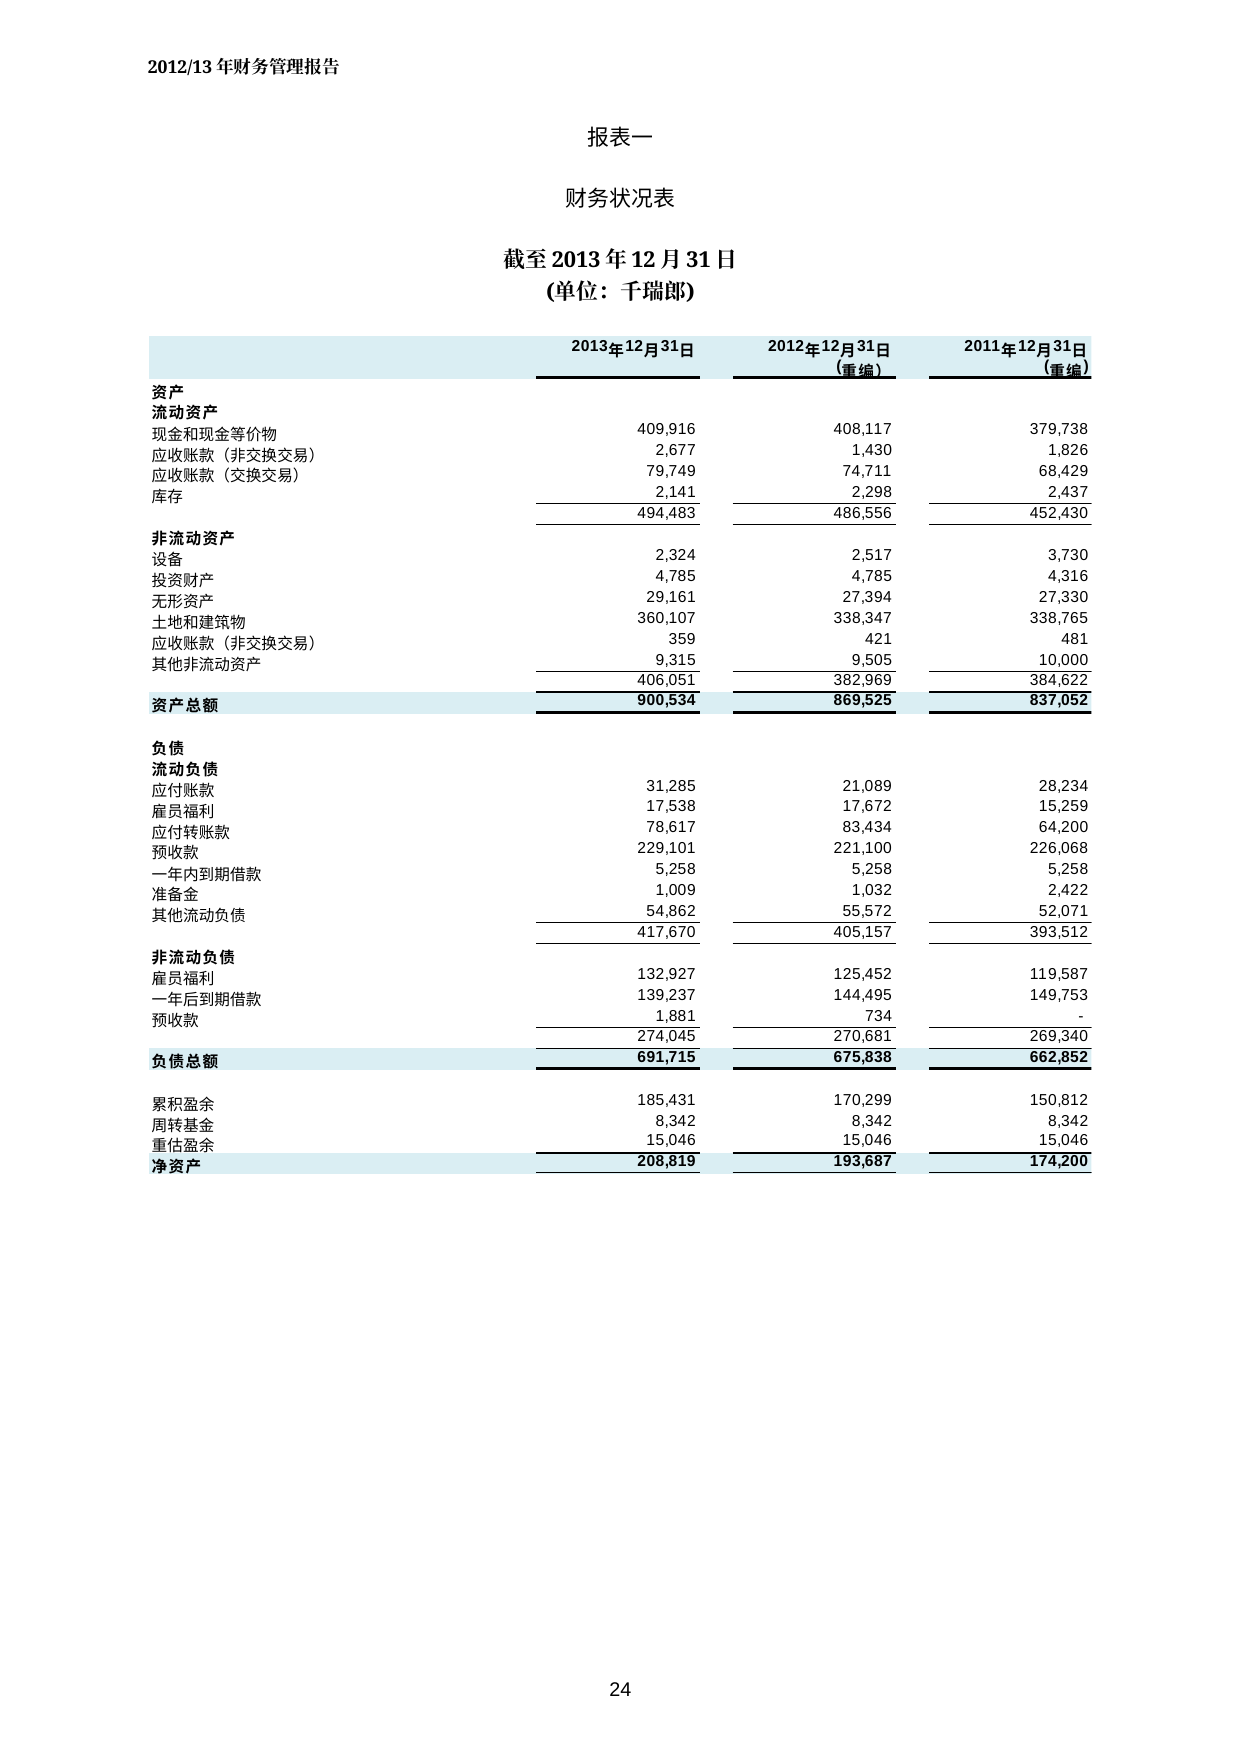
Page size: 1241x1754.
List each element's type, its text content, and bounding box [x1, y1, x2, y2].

text (单位：千瑞郎) [148, 274, 1092, 306]
text 财务状况表 [148, 181, 1092, 213]
text 报表一 [148, 119, 1092, 151]
text 截至2013年12月31日 [148, 242, 1092, 274]
